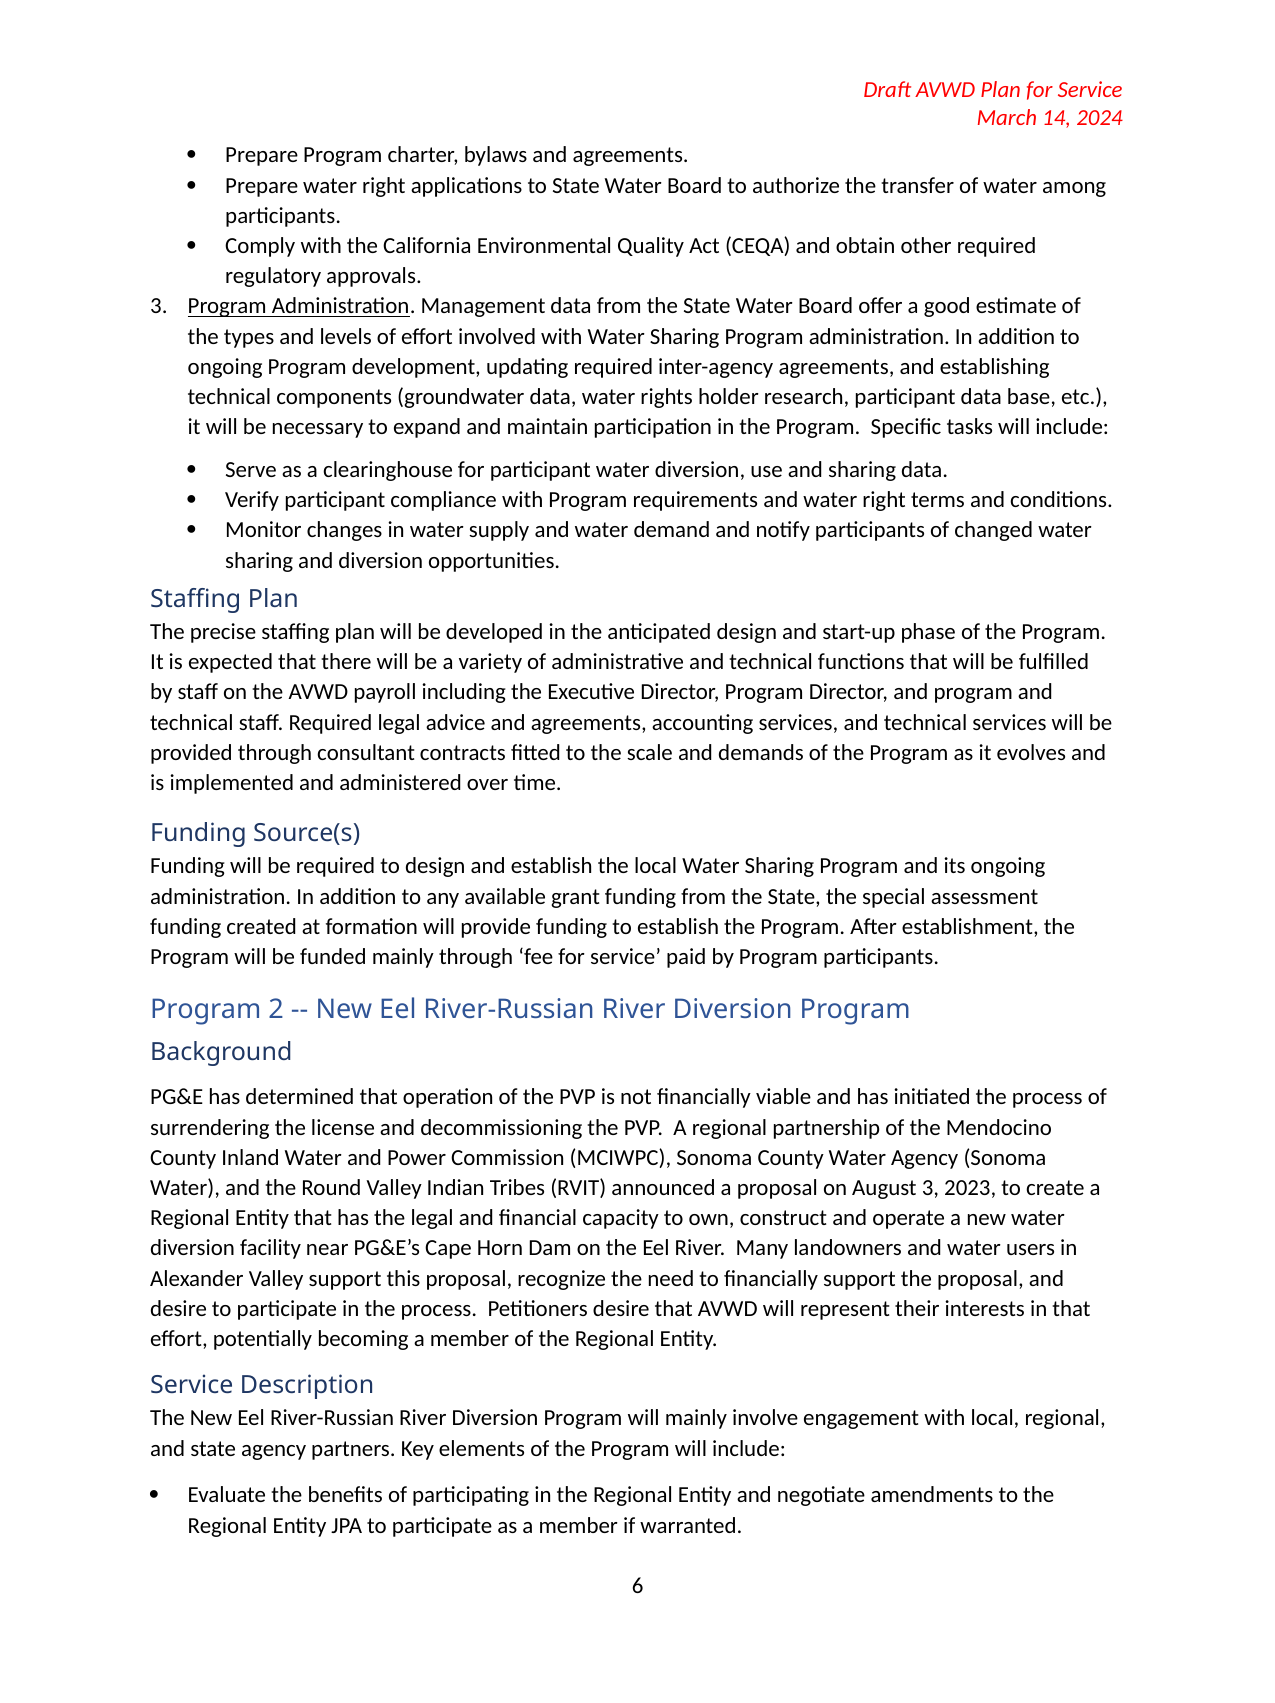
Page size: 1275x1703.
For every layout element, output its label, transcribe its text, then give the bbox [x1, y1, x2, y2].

list Evaluate the benefits of participating in the Regional Entity and negotiate amendments to the Regional Entity JPA to participate as a member if warranted. [150, 1481, 1114, 1539]
text Funding will be required to design and establish the local Water Sharing Program and its ongoing administration. In addition to any available grant funding from the State, the special assessment funding created at formation will provide funding to establish the Program. After establishment, the Program will be funded mainly through ‘fee for service’ paid by Program participants. [150, 852, 1114, 970]
subtitle Program 2 -- New Eel River-Russian River Diversion Program [150, 989, 1114, 1026]
subtitle Service Description [150, 1367, 1114, 1401]
list Program Administration. Management data from the State Water Board offer a good estimate of the types and levels of effort involved with Water Sharing Program administration. In addition to ongoing Program development, updating required inter-agency agreements, and establishing technical components (groundwater data, water rights holder research, participant data base, etc.), it will be necessary to expand and maintain participation in the Program. Specific tasks will include: [150, 292, 1114, 441]
list Monitor changes in water supply and water demand and notify participants of changed water sharing and diversion opportunities. [187, 516, 1114, 574]
text The New Eel River-Russian River Diversion Program will mainly involve engagement with local, regional, and state agency partners. Key elements of the Program will include: [150, 1403, 1114, 1462]
list Serve as a clearinghouse for participant water diversion, use and sharing data. [187, 455, 1114, 483]
list Prepare Program charter, bylaws and agreements. [187, 141, 1114, 169]
subtitle Staffing Plan [150, 580, 1114, 614]
list Comply with the California Environmental Quality Act (CEQA) and obtain other required regulatory approvals. [187, 231, 1114, 289]
subtitle Background [150, 1033, 1114, 1067]
list Verify participant compliance with Program requirements and water right terms and conditions. [187, 485, 1114, 513]
text PG&E has determined that operation of the PVP is not financially viable and has initiated the process of surrendering the license and decommissioning the PVP. A regional partnership of the Mendocino County Inland Water and Power Commission (MCIWPC), Sonoma County Water Agency (Sonoma Water), and the Round Valley Indian Tribes (RVIT) announced a proposal on August 3, 2023, to create a Regional Entity that has the legal and financial capacity to own, construct and operate a new water diversion facility near PG&E’s Cape Horn Dam on the Eel River. Many landowners and water users in Alexander Valley support this proposal, recognize the need to financially support the proposal, and desire to participate in the process. Petitioners desire that AVWD will represent their interests in that effort, potentially becoming a member of the Regional Entity. [150, 1082, 1114, 1352]
text The precise staffing plan will be developed in the anticipated design and start-up phase of the Program. It is expected that there will be a variety of administrative and technical functions that will be fulfilled by staff on the AVWD payroll including the Executive Director, Program Director, and program and technical staff. Required legal advice and agreements, accounting services, and technical services will be provided through consultant contracts fitted to the scale and demands of the Program as it evolves and is implemented and administered over time. [150, 617, 1114, 796]
list Prepare water right applications to State Water Board to authorize the transfer of water among participants. [187, 171, 1114, 229]
subtitle Funding Source(s) [150, 815, 1114, 849]
